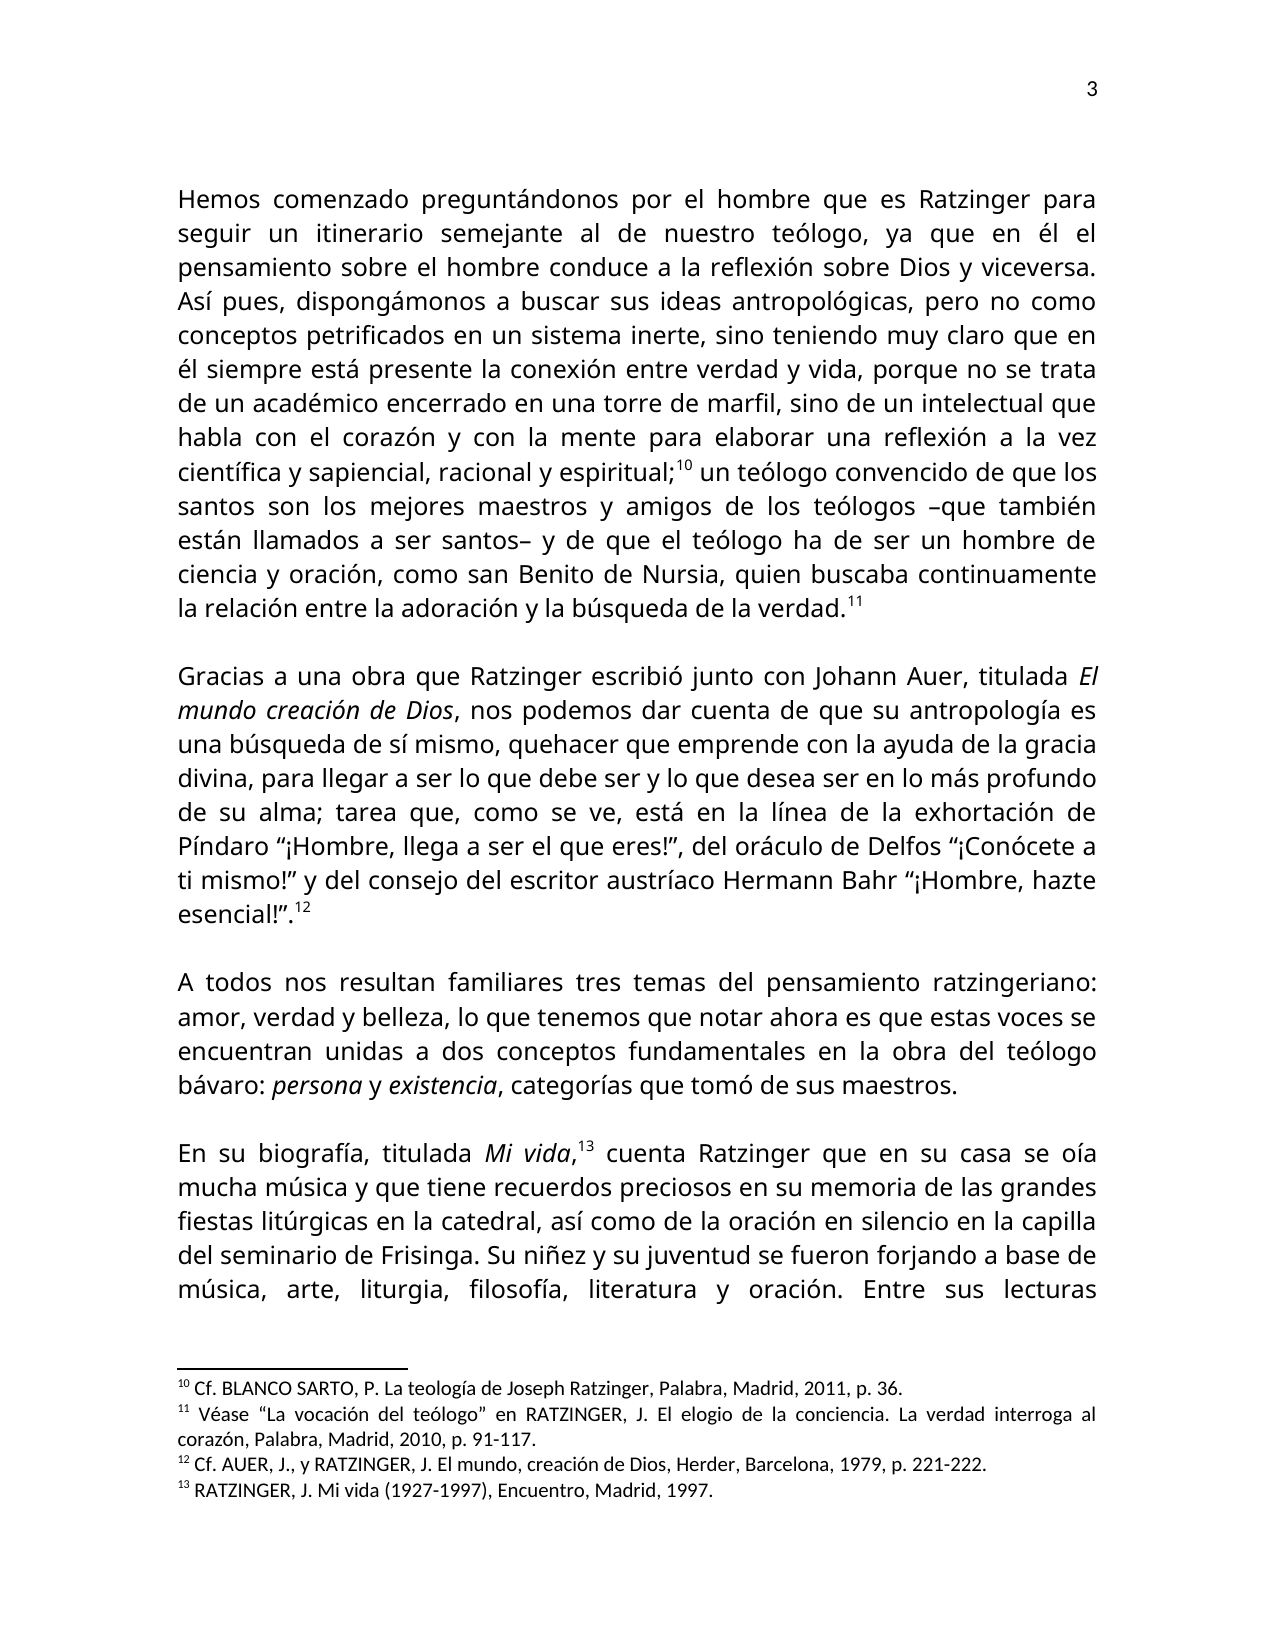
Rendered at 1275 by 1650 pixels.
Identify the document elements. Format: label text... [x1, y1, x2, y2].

text A todos nos resultan familiares tres temas del pensamiento ratzingeriano: amor, verdad y belleza, lo que tenemos que notar ahora es que estas voces se encuentran unidas a dos conceptos fundamentales en la obra del teólogo bávaro: persona y existencia, categorías que tomó de sus maestros. [177, 965, 1098, 1101]
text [177, 1135, 1098, 1306]
text Gracias a una obra que Ratzinger escribió junto con Johann Auer, titulada El mundo creación de Dios, nos podemos dar cuenta de que su antropología es una búsqueda de sí mismo, quehacer que emprende con la ayuda de la gracia divina, para llegar a ser lo que debe ser y lo que desea ser en lo más profundo de su alma; tarea que, como se ve, está en la línea de la exhortación de Píndaro “¡Hombre, llega a ser el que eres!”, del oráculo de Delfos “¡Conócete a ti mismo!” y del consejo del escritor austríaco Hermann Bahr “¡Hombre, hazte esencial!”. [177, 658, 1098, 931]
text Hemos comenzado preguntándonos por el hombre que es Ratzinger para seguir un itinerario semejante al de nuestro teólogo, ya que en él el pensamiento sobre el hombre conduce a la reflexión sobre Dios y viceversa. Así pues, dispongámonos a buscar sus ideas antropológicas, pero no como conceptos petrificados en un sistema inerte, sino teniendo muy claro que en él siempre está presente la conexión entre verdad y vida, porque no se trata de un académico encerrado en una torre de marfil, sino de un intelectual que habla con el corazón y con la mente para elaborar una reflexión a la vez científica y sapiencial, racional y espiritual; un teólogo convencido de que los santos son los mejores maestros y amigos de los teólogos –que también están llamados a ser santos– y de que el teólogo ha de ser un hombre de ciencia y oración, como san Benito de Nursia, quien buscaba continuamente la relación entre la adoración y la búsqueda de la verdad. [177, 182, 1098, 624]
